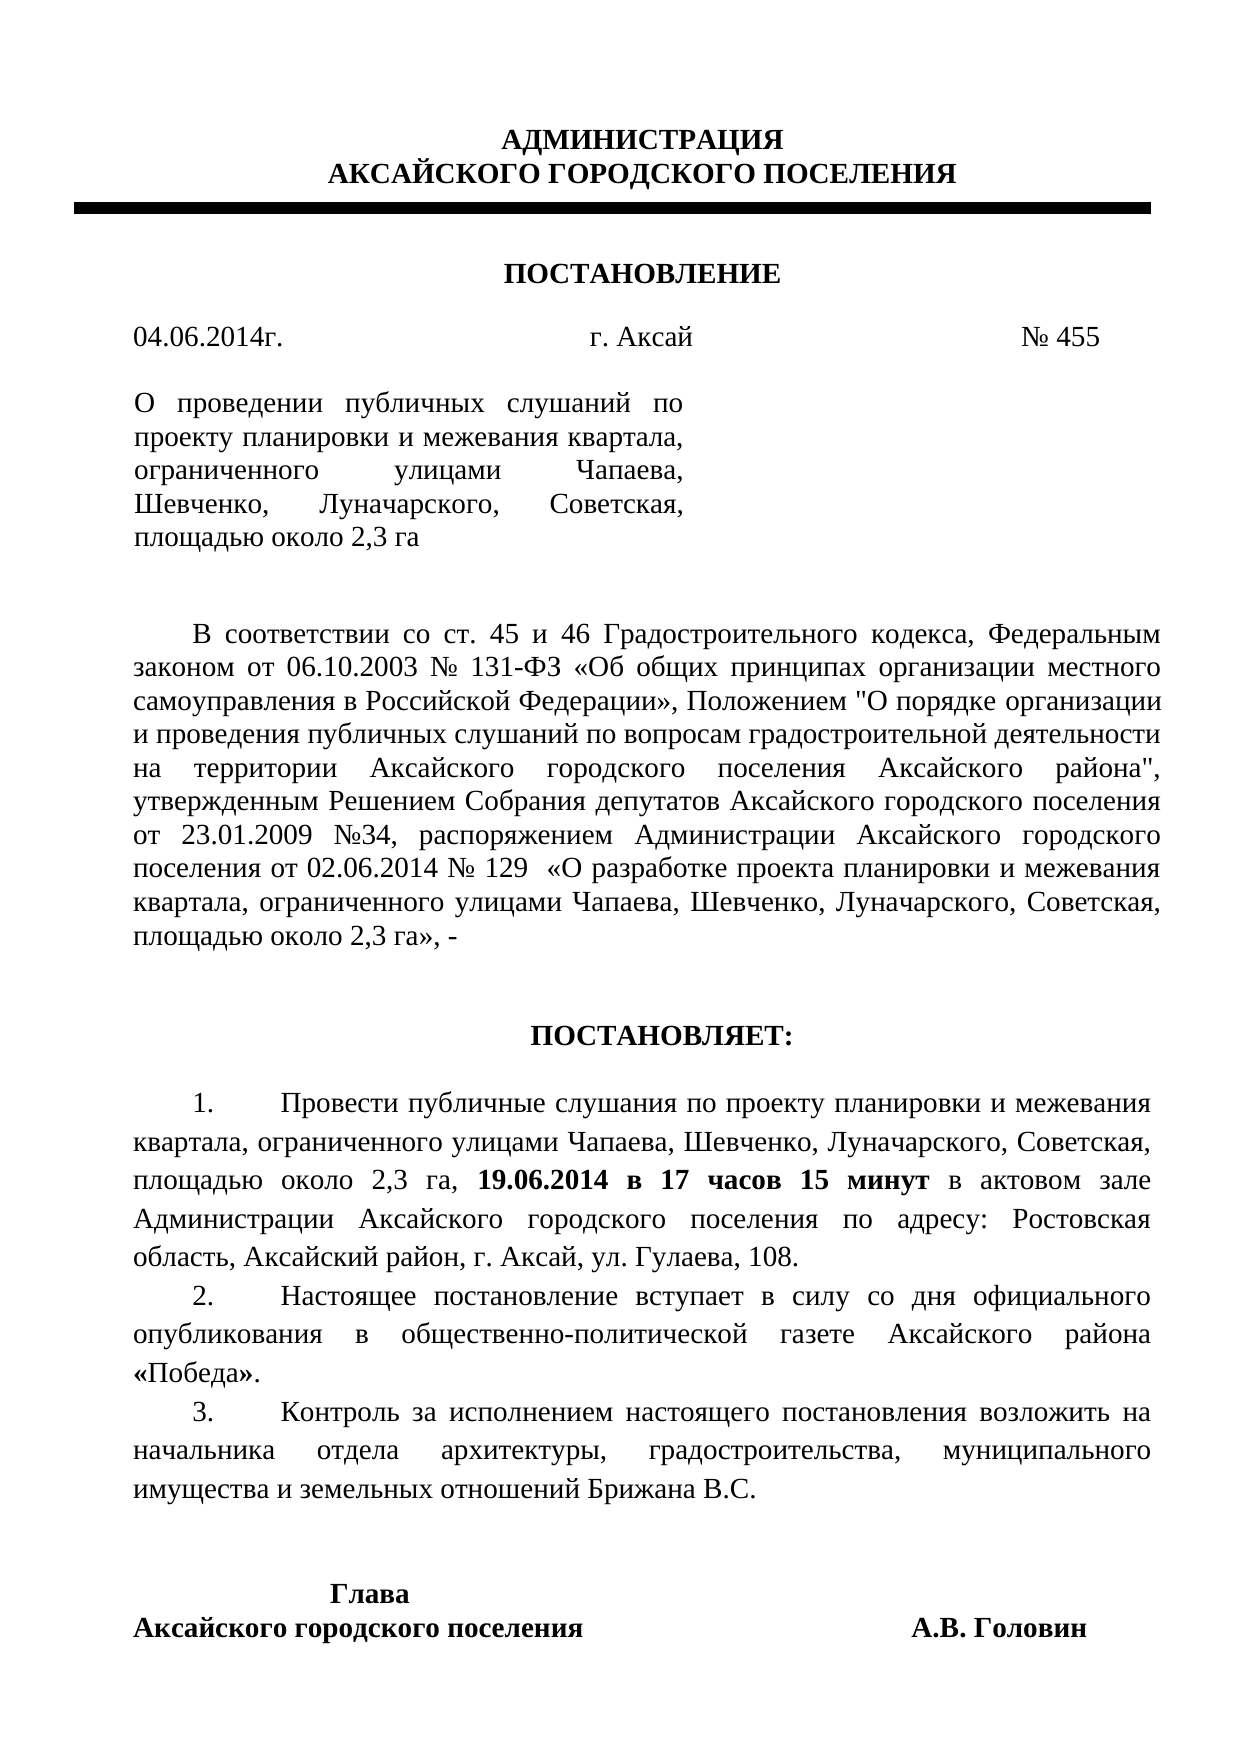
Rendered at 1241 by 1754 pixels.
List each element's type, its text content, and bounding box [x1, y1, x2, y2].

list Контроль за исполнением настоящего постановления возложить на начальника отдела архитектуры, градостроительства, муниципального имущества и земельных отношений Брижана В.С. [133, 1394, 1152, 1504]
table_header О проведении публичных слушаний по проекту планировки и межевания квартала, ограниченного улицами Чапаева, Шевченко, Луначарского, Советская, площадью около 2,3 га [123, 385, 695, 553]
text Глава [133, 1576, 1152, 1610]
text АДМИНИСТРАЦИЯ [133, 122, 1152, 156]
text 04.06.2014г. г. Аксай № 455 [133, 319, 1152, 352]
text Аксайского городского поселения А.В. Головин [133, 1610, 1152, 1643]
list Провести публичные слушания по проекту планировки и межевания квартала, ограниченного улицами Чапаева, Шевченко, Луначарского, Советская, площадью около 2,3 га, 19.06.2014 в 17 часов 15 минут в актовом зале Администрации Аксайского городского поселения по адресу: Ростовская область, Аксайский район, г. Аксай, ул. Гулаева, 108. [133, 1085, 1152, 1273]
text ПОСТАНОВЛЯЕТ: [133, 1018, 1162, 1052]
text АКСАЙСКОГО ГОРОДСКОГО ПОСЕЛЕНИЯ [133, 156, 1152, 189]
text В соответствии со ст. 45 и 46 Градостроительного кодекса, Федеральным законом от 06.10.2003 № 131-ФЗ «Об общих принципах организации местного самоуправления в Российской Федерации», Положением "О порядке организации и проведения публичных слушаний по вопросам градостроительной деятельности на территории Аксайского городского поселения Аксайского района", утвержденным Решением Собрания депутатов Аксайского городского поселения от 23.01.2009 №34, распоряжением Администрации Аксайского городского поселения от 02.06.2014 № 129 «О разработке проекта планировки и межевания квартала, ограниченного улицами Чапаева, Шевченко, Луначарского, Советская, площадью около 2,3 га», - [133, 616, 1162, 951]
subtitle ПОСТАНОВЛЕНИЕ [133, 256, 1152, 290]
list Настоящее постановление вступает в силу со дня официального опубликования в общественно-политической газете Аксайского района «Победа». [133, 1278, 1152, 1389]
